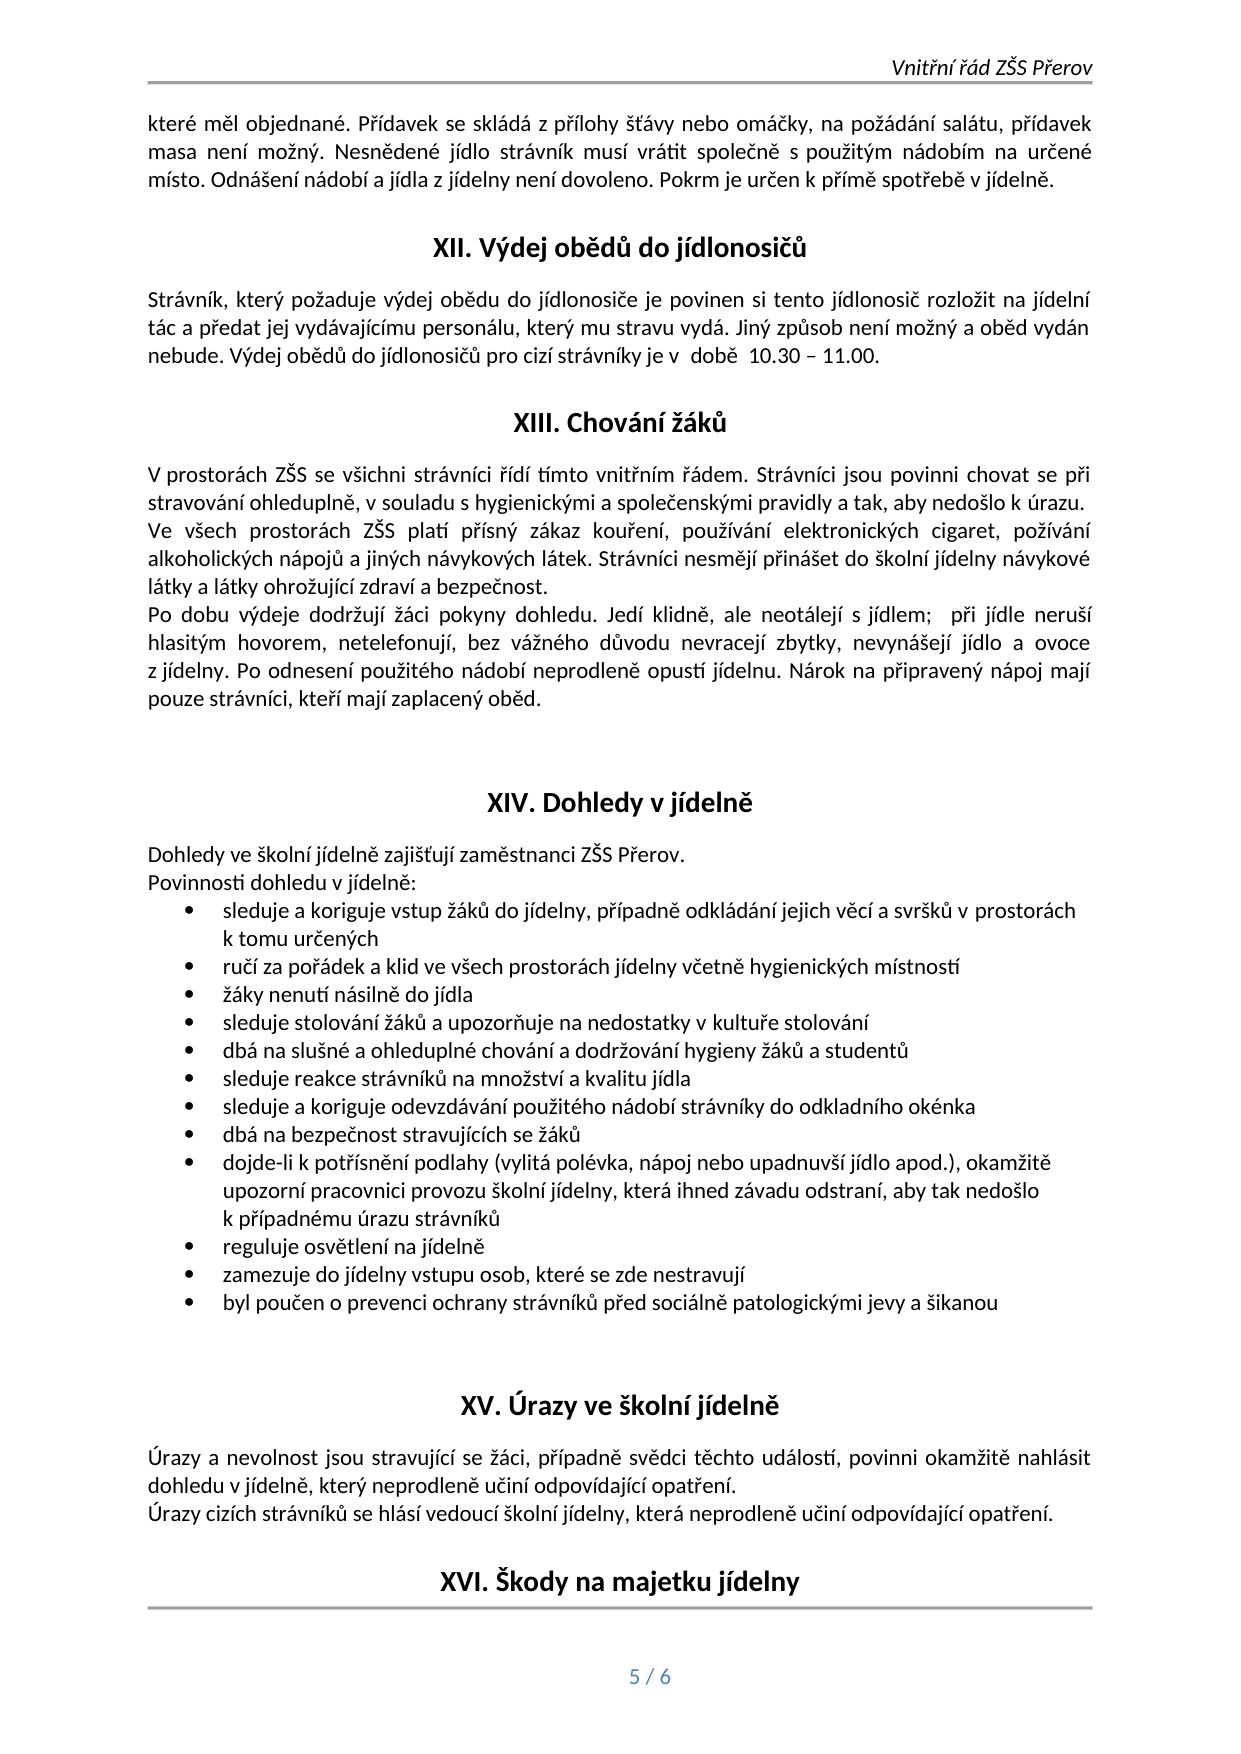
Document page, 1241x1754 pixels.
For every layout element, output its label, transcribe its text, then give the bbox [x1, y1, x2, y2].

list ručí za pořádek a klid ve všech prostorách jídelny včetně hygienických místností [185, 952, 1092, 980]
list žáky nenutí násilně do jídla [185, 980, 1092, 1008]
text Ve všech prostorách ZŠS platí přísný zákaz kouření, používání elektronických cigaret, požívání alkoholických nápojů a jiných návykových látek. Strávníci nesmějí přinášet do školní jídelny návykové látky a látky ohrožující zdraví a bezpečnost. [148, 516, 1092, 601]
list sleduje stolování žáků a upozorňuje na nedostatky v kultuře stolování [185, 1008, 1092, 1036]
text Po dobu výdeje dodržují žáci pokyny dohledu. Jedí klidně, ale neotálejí s jídlem; při jídle neruší hlasitým hovorem, netelefonují, bez vážného důvodu nevracejí zbytky, nevynášejí jídlo a ovoce z jídelny. Po odnesení použitého nádobí neprodleně opustí jídelnu. Nárok na připravený nápoj mají pouze strávníci, kteří mají zaplacený oběd. [148, 601, 1092, 713]
text Úrazy a nevolnost jsou stravující se žáci, případně svědci těchto událostí, povinni okamžitě nahlásit dohledu v jídelně, který neprodleně učiní odpovídající opatření. [148, 1443, 1092, 1499]
text Dohledy ve školní jídelně zajišťují zaměstnanci ZŠS Přerov. [148, 840, 1092, 868]
list sleduje reakce strávníků na množství a kvalitu jídla [185, 1064, 1092, 1092]
list sleduje a koriguje odevzdávání použitého nádobí strávníky do odkladního okénka [185, 1092, 1092, 1120]
text XV. Úrazy ve školní jídelně [148, 1387, 1092, 1423]
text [148, 109, 1092, 193]
text Strávník, který požaduje výdej obědu do jídlonosiče je povinen si tento jídlonosič rozložit na jídelní tác a předat jej vydávajícímu personálu, který mu stravu vydá. Jiný způsob není možný a oběd vydán nebude. Výdej obědů do jídlonosičů pro cizí strávníky je v době 10.30 – 11.00. [148, 285, 1092, 369]
text Povinnosti dohledu v jídelně: [148, 868, 1092, 896]
list dbá na bezpečnost stravujících se žáků [185, 1120, 1092, 1148]
text XII. Výdej obědů do jídlonosičů [148, 229, 1092, 264]
text XIV. Dohledy v jídelně [148, 784, 1092, 819]
text V prostorách ZŠS se všichni strávníci řídí tímto vnitřním řádem. Strávníci jsou povinni chovat se při stravování ohleduplně, v souladu s hygienickými a společenskými pravidly a tak, aby nedošlo k úrazu. [148, 460, 1092, 516]
list dbá na slušné a ohleduplné chování a dodržování hygieny žáků a studentů [185, 1036, 1092, 1064]
text Úrazy cizích strávníků se hlásí vedoucí školní jídelny, která neprodleně učiní odpovídající opatření. [148, 1499, 1092, 1527]
list byl poučen o prevenci ochrany strávníků před sociálně patologickými jevy a šikanou [185, 1288, 1092, 1316]
list sleduje a koriguje vstup žáků do jídelny, případně odkládání jejich věcí a svršků v prostorách k tomu určených [185, 896, 1092, 952]
list zamezuje do jídelny vstupu osob, které se zde nestravují [185, 1260, 1092, 1288]
text XIII. Chování žáků [148, 404, 1092, 440]
list dojde-li k potřísnění podlahy (vylitá polévka, nápoj nebo upadnuvší jídlo apod.), okamžitě upozorní pracovnici provozu školní jídelny, která ihned závadu odstraní, aby tak nedošlo k případnému úrazu strávníků [185, 1148, 1092, 1232]
list reguluje osvětlení na jídelně [185, 1232, 1092, 1260]
text XVI. Škody na majetku jídelny [148, 1563, 1092, 1599]
